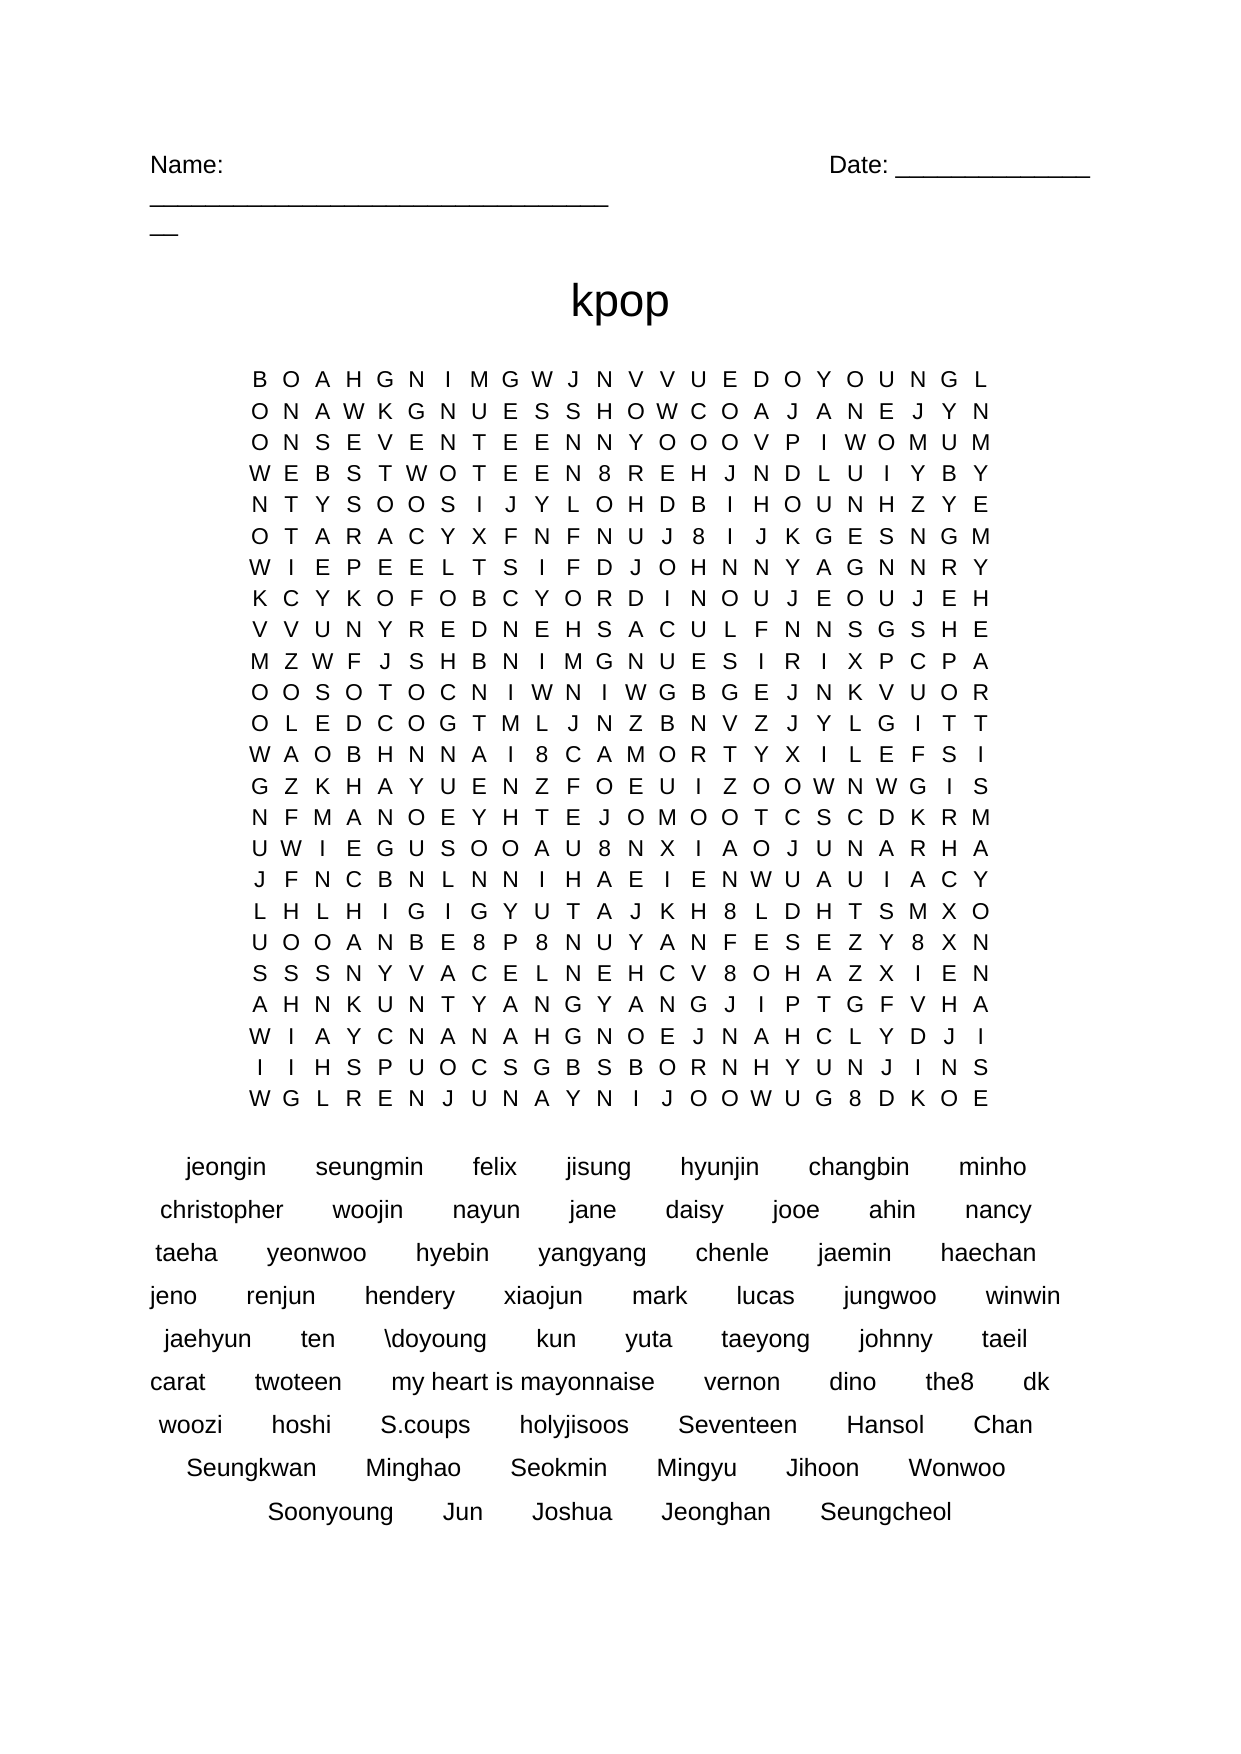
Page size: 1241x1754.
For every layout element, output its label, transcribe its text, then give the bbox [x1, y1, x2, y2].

table_cell V [745, 426, 777, 458]
table_cell E [526, 426, 557, 458]
table_cell U [651, 770, 683, 801]
table_cell I [965, 739, 996, 770]
table_cell N [683, 708, 714, 739]
table_cell H [934, 833, 965, 864]
table_cell K [307, 770, 338, 801]
table_cell N [965, 926, 996, 958]
table_cell J [589, 801, 620, 833]
table_cell C [840, 801, 871, 833]
table_cell S [589, 1051, 620, 1083]
table_cell U [808, 833, 839, 864]
table_cell N [401, 1020, 432, 1051]
table_cell N [714, 551, 745, 583]
table_cell N [589, 426, 620, 458]
table_cell R [338, 1083, 369, 1114]
table_cell O [275, 676, 307, 708]
table_cell W [871, 770, 902, 801]
table_cell O [934, 676, 965, 708]
table_cell A [965, 645, 996, 676]
table_cell E [620, 864, 651, 895]
table_cell Z [275, 770, 307, 801]
table_cell P [777, 989, 808, 1020]
table_cell E [651, 458, 683, 489]
table_cell Y [432, 520, 463, 551]
table_cell E [808, 583, 839, 614]
table_cell A [871, 833, 902, 864]
table_cell O [745, 833, 777, 864]
table_cell V [871, 676, 902, 708]
table_cell E [745, 926, 777, 958]
table_cell S [495, 1051, 526, 1083]
table_cell B [369, 864, 401, 895]
table_cell 8 [526, 926, 557, 958]
table_cell E [683, 864, 714, 895]
table_cell Y [401, 770, 432, 801]
table_cell B [401, 926, 432, 958]
table_cell D [651, 489, 683, 520]
table_cell G [401, 395, 432, 426]
table_cell Y [464, 801, 495, 833]
table_cell I [526, 551, 557, 583]
table_cell M [965, 520, 996, 551]
table_cell H [275, 989, 307, 1020]
table_cell H [338, 895, 369, 926]
table_cell L [307, 1083, 338, 1114]
table_cell F [401, 583, 432, 614]
table_cell N [401, 864, 432, 895]
table_cell L [745, 895, 777, 926]
table_cell R [683, 1051, 714, 1083]
table_cell F [495, 520, 526, 551]
table_cell Z [902, 489, 933, 520]
table_cell I [871, 458, 902, 489]
table_cell P [777, 426, 808, 458]
table_cell E [526, 614, 557, 645]
table_cell I [589, 676, 620, 708]
table_cell C [683, 395, 714, 426]
table_cell I [275, 1020, 307, 1051]
table_cell N [840, 395, 871, 426]
table_cell I [808, 739, 839, 770]
table_cell T [275, 489, 307, 520]
table_cell A [307, 520, 338, 551]
table_cell D [777, 458, 808, 489]
table_cell S [558, 395, 589, 426]
table_cell C [808, 1020, 839, 1051]
table_cell K [902, 1083, 933, 1114]
table_cell S [401, 645, 432, 676]
table_cell G [244, 770, 275, 801]
table_cell N [651, 989, 683, 1020]
table_cell R [965, 676, 996, 708]
table_cell O [714, 1083, 745, 1114]
table_cell U [401, 1051, 432, 1083]
table_cell N [338, 614, 369, 645]
table_cell N [464, 676, 495, 708]
table_cell I [714, 489, 745, 520]
table_cell N [745, 458, 777, 489]
table_cell S [589, 614, 620, 645]
table_cell E [401, 551, 432, 583]
table_cell E [965, 614, 996, 645]
table_cell A [369, 770, 401, 801]
table_cell O [934, 1083, 965, 1114]
table_cell V [683, 958, 714, 989]
table_cell N [432, 739, 463, 770]
table_cell M [244, 645, 275, 676]
table_cell U [464, 395, 495, 426]
table_cell S [432, 489, 463, 520]
table_cell J [745, 520, 777, 551]
table_cell Y [495, 895, 526, 926]
table_cell U [401, 833, 432, 864]
table_cell O [369, 489, 401, 520]
table_cell H [338, 770, 369, 801]
table_cell U [840, 458, 871, 489]
table_cell S [307, 426, 338, 458]
table_header H [338, 364, 369, 395]
table_cell U [307, 614, 338, 645]
table_cell N [589, 520, 620, 551]
table_cell N [464, 1020, 495, 1051]
table_cell I [432, 895, 463, 926]
table_cell L [558, 489, 589, 520]
table_cell O [714, 583, 745, 614]
table_cell W [244, 551, 275, 583]
table_cell S [934, 739, 965, 770]
table_cell R [777, 645, 808, 676]
table_cell F [275, 801, 307, 833]
table_cell F [275, 864, 307, 895]
table_cell L [526, 708, 557, 739]
table_cell O [307, 926, 338, 958]
table_cell E [934, 583, 965, 614]
table_cell A [338, 926, 369, 958]
table_cell V [401, 958, 432, 989]
table_cell I [275, 551, 307, 583]
table_cell O [745, 770, 777, 801]
table_cell L [840, 708, 871, 739]
table_cell C [369, 1020, 401, 1051]
table_cell E [620, 770, 651, 801]
table_cell M [307, 801, 338, 833]
table_cell A [745, 1020, 777, 1051]
table_cell J [902, 395, 933, 426]
table_cell I [808, 426, 839, 458]
table_cell L [307, 895, 338, 926]
table_cell I [683, 833, 714, 864]
table_cell U [558, 833, 589, 864]
table_cell S [965, 770, 996, 801]
table_cell P [495, 926, 526, 958]
table_cell A [432, 958, 463, 989]
table_cell F [558, 770, 589, 801]
table_cell O [244, 708, 275, 739]
table_cell S [777, 926, 808, 958]
table_cell C [464, 958, 495, 989]
table_cell L [244, 895, 275, 926]
table_header Y [808, 364, 839, 395]
table_cell E [871, 395, 902, 426]
table_cell I [495, 739, 526, 770]
table_cell W [840, 426, 871, 458]
table_cell E [745, 676, 777, 708]
table_cell S [965, 1051, 996, 1083]
table_cell X [464, 520, 495, 551]
table_header Name: ___________________________________ [150, 150, 620, 274]
table_cell A [495, 989, 526, 1020]
table_cell O [620, 1020, 651, 1051]
table_cell G [902, 770, 933, 801]
table_cell G [840, 551, 871, 583]
table_cell A [965, 989, 996, 1020]
table_cell W [620, 676, 651, 708]
table_cell K [338, 989, 369, 1020]
table_cell H [683, 458, 714, 489]
table_cell C [651, 958, 683, 989]
table_cell N [558, 426, 589, 458]
table_cell A [495, 1020, 526, 1051]
table_cell W [275, 833, 307, 864]
table_cell S [338, 1051, 369, 1083]
table_cell 8 [683, 520, 714, 551]
table_cell H [495, 801, 526, 833]
table_cell N [714, 864, 745, 895]
table_cell I [714, 520, 745, 551]
table_cell D [589, 551, 620, 583]
table_cell O [369, 583, 401, 614]
table_cell I [965, 1020, 996, 1051]
table_cell O [589, 770, 620, 801]
table_cell L [808, 458, 839, 489]
table_cell T [934, 708, 965, 739]
table_cell I [934, 770, 965, 801]
table_cell N [275, 395, 307, 426]
table_cell G [464, 895, 495, 926]
table_cell H [369, 739, 401, 770]
table_cell N [495, 770, 526, 801]
table_cell C [902, 645, 933, 676]
table_cell W [745, 864, 777, 895]
table_cell J [777, 583, 808, 614]
table_cell N [495, 645, 526, 676]
table_cell H [275, 895, 307, 926]
table_cell Y [526, 489, 557, 520]
table_cell E [307, 708, 338, 739]
table_cell O [683, 801, 714, 833]
table_cell S [902, 614, 933, 645]
table_cell K [338, 583, 369, 614]
table_cell O [307, 739, 338, 770]
table_cell T [464, 551, 495, 583]
table_cell H [745, 1051, 777, 1083]
table_header W [526, 364, 557, 395]
table_cell L [840, 1020, 871, 1051]
table_cell N [871, 551, 902, 583]
table_cell J [934, 1020, 965, 1051]
table_cell R [338, 520, 369, 551]
table_cell A [432, 1020, 463, 1051]
table_cell P [871, 645, 902, 676]
table_cell Y [369, 614, 401, 645]
table_cell Y [934, 395, 965, 426]
table_cell A [808, 864, 839, 895]
table_header B [244, 364, 275, 395]
table_cell G [808, 520, 839, 551]
table_cell L [714, 614, 745, 645]
table_cell I [369, 895, 401, 926]
table_cell L [526, 958, 557, 989]
table_cell Y [369, 958, 401, 989]
table_cell D [338, 708, 369, 739]
table_cell N [902, 520, 933, 551]
table_cell U [369, 989, 401, 1020]
table_cell I [871, 864, 902, 895]
table_cell V [902, 989, 933, 1020]
table_cell E [495, 958, 526, 989]
table_cell O [401, 801, 432, 833]
table_cell C [495, 583, 526, 614]
table_cell O [432, 1051, 463, 1083]
table_cell N [369, 801, 401, 833]
table_cell O [401, 708, 432, 739]
table_header V [620, 364, 651, 395]
table_cell I [902, 1051, 933, 1083]
table_cell I [683, 770, 714, 801]
table_cell E [965, 489, 996, 520]
table_cell U [589, 926, 620, 958]
table_cell J [620, 551, 651, 583]
table_cell H [934, 614, 965, 645]
table_cell O [620, 801, 651, 833]
table_cell S [275, 958, 307, 989]
table_cell C [275, 583, 307, 614]
table_cell V [714, 708, 745, 739]
table_cell S [871, 520, 902, 551]
table_cell R [902, 833, 933, 864]
table_cell K [840, 676, 871, 708]
table_cell N [683, 583, 714, 614]
table_cell Y [338, 1020, 369, 1051]
table_cell Y [871, 926, 902, 958]
table_cell Y [965, 458, 996, 489]
table_cell C [651, 614, 683, 645]
table_cell J [651, 1083, 683, 1114]
table_cell N [714, 1020, 745, 1051]
table_header M [464, 364, 495, 395]
table_cell R [683, 739, 714, 770]
table_cell R [934, 801, 965, 833]
table_cell T [558, 895, 589, 926]
table_cell Z [526, 770, 557, 801]
table_cell N [965, 958, 996, 989]
table_cell W [244, 739, 275, 770]
table_cell N [495, 614, 526, 645]
table_cell I [495, 676, 526, 708]
table_cell U [777, 1083, 808, 1114]
table_cell H [620, 958, 651, 989]
table_cell B [307, 458, 338, 489]
table_cell J [558, 708, 589, 739]
table_cell F [338, 645, 369, 676]
table_cell U [620, 520, 651, 551]
table_cell M [620, 739, 651, 770]
table_cell I [526, 864, 557, 895]
table_cell E [934, 958, 965, 989]
table_cell A [464, 739, 495, 770]
table_cell I [808, 645, 839, 676]
table_header O [777, 364, 808, 395]
table_cell U [840, 864, 871, 895]
table_cell O [464, 833, 495, 864]
table_cell A [589, 864, 620, 895]
table_cell H [934, 989, 965, 1020]
table_cell W [338, 395, 369, 426]
table_cell O [275, 926, 307, 958]
table_cell N [558, 926, 589, 958]
table_cell K [244, 583, 275, 614]
table_cell N [902, 551, 933, 583]
table_cell N [307, 989, 338, 1020]
table_cell G [934, 520, 965, 551]
table_cell N [526, 520, 557, 551]
table_cell E [401, 426, 432, 458]
table_cell G [275, 1083, 307, 1114]
table_cell O [683, 1083, 714, 1114]
table_cell L [275, 708, 307, 739]
table_cell D [620, 583, 651, 614]
table_cell A [526, 833, 557, 864]
table_cell O [840, 583, 871, 614]
table_cell O [714, 426, 745, 458]
table_cell G [871, 614, 902, 645]
table_cell O [651, 426, 683, 458]
table_cell E [808, 926, 839, 958]
table_cell H [526, 1020, 557, 1051]
table_cell T [464, 708, 495, 739]
table_cell T [464, 426, 495, 458]
table_cell V [369, 426, 401, 458]
table_cell N [934, 1051, 965, 1083]
table_cell T [464, 458, 495, 489]
table_cell B [464, 645, 495, 676]
table_cell D [871, 1083, 902, 1114]
table_cell A [369, 520, 401, 551]
table_cell B [683, 489, 714, 520]
table_cell B [934, 458, 965, 489]
table_cell Y [307, 489, 338, 520]
table_cell A [620, 614, 651, 645]
table_cell J [777, 676, 808, 708]
table_cell H [620, 489, 651, 520]
table_cell H [558, 864, 589, 895]
table_cell O [244, 395, 275, 426]
table_cell U [934, 426, 965, 458]
table_cell I [651, 864, 683, 895]
table_cell T [965, 708, 996, 739]
table_cell S [871, 895, 902, 926]
table_cell L [432, 551, 463, 583]
table_header U [871, 364, 902, 395]
table_cell E [526, 458, 557, 489]
table_cell O [244, 426, 275, 458]
table_cell L [432, 864, 463, 895]
table_cell Z [275, 645, 307, 676]
table_cell J [651, 520, 683, 551]
table_cell E [495, 395, 526, 426]
table_cell H [558, 614, 589, 645]
table_cell B [620, 1051, 651, 1083]
table_cell F [558, 520, 589, 551]
table_cell H [777, 958, 808, 989]
table_cell H [777, 1020, 808, 1051]
table_cell A [589, 895, 620, 926]
table_cell J [244, 864, 275, 895]
table_cell Y [558, 1083, 589, 1114]
table_cell N [558, 958, 589, 989]
table_cell H [683, 551, 714, 583]
table_cell G [808, 1083, 839, 1114]
table_cell N [432, 395, 463, 426]
table_cell U [464, 1083, 495, 1114]
table_cell B [683, 676, 714, 708]
table_cell N [244, 489, 275, 520]
table_cell M [965, 801, 996, 833]
table_cell A [808, 551, 839, 583]
table_cell C [934, 864, 965, 895]
table_cell H [808, 895, 839, 926]
table_cell U [432, 770, 463, 801]
table_cell N [307, 864, 338, 895]
table_header I [432, 364, 463, 395]
table_cell U [244, 833, 275, 864]
table_cell W [651, 395, 683, 426]
table_cell O [558, 583, 589, 614]
table_cell G [589, 645, 620, 676]
table_cell S [808, 801, 839, 833]
table_cell G [558, 1020, 589, 1051]
table_cell X [777, 739, 808, 770]
table_header J [558, 364, 589, 395]
table_header U [683, 364, 714, 395]
table_cell S [244, 958, 275, 989]
table_cell A [244, 989, 275, 1020]
table_cell J [902, 583, 933, 614]
table_cell N [244, 801, 275, 833]
table_cell E [432, 801, 463, 833]
table_cell N [432, 426, 463, 458]
table_cell N [369, 926, 401, 958]
table_cell S [526, 395, 557, 426]
table_cell L [840, 739, 871, 770]
table_cell U [683, 614, 714, 645]
table_cell S [307, 676, 338, 708]
table_cell F [745, 614, 777, 645]
table_cell A [808, 395, 839, 426]
table_cell O [777, 489, 808, 520]
table_cell N [558, 458, 589, 489]
table_cell P [934, 645, 965, 676]
title kpop [150, 274, 1090, 326]
table_cell U [871, 583, 902, 614]
table_cell O [244, 676, 275, 708]
table_cell D [464, 614, 495, 645]
table_cell I [651, 583, 683, 614]
table_cell N [401, 989, 432, 1020]
table_cell O [777, 770, 808, 801]
table_cell W [401, 458, 432, 489]
table_cell M [902, 895, 933, 926]
table_cell C [401, 520, 432, 551]
table_cell G [714, 676, 745, 708]
table_header E [714, 364, 745, 395]
table_cell 8 [714, 958, 745, 989]
table_cell Y [620, 426, 651, 458]
table_cell I [745, 645, 777, 676]
table_cell G [683, 989, 714, 1020]
table_cell N [338, 958, 369, 989]
table_header O [840, 364, 871, 395]
table_cell M [651, 801, 683, 833]
table_cell E [965, 1083, 996, 1114]
table_cell N [745, 551, 777, 583]
table_cell X [934, 895, 965, 926]
table_cell O [338, 676, 369, 708]
table_cell N [840, 489, 871, 520]
table_cell O [401, 676, 432, 708]
table_cell N [495, 864, 526, 895]
table_cell 8 [526, 739, 557, 770]
table_header V [651, 364, 683, 395]
table_cell J [714, 989, 745, 1020]
table_cell Y [934, 489, 965, 520]
table_cell B [558, 1051, 589, 1083]
table_cell E [840, 520, 871, 551]
table_cell X [840, 645, 871, 676]
table_cell I [275, 1051, 307, 1083]
table_header G [495, 364, 526, 395]
table_cell J [683, 1020, 714, 1051]
table_cell O [714, 801, 745, 833]
table_cell A [620, 989, 651, 1020]
table_cell E [369, 551, 401, 583]
table_cell I [902, 708, 933, 739]
table_cell A [651, 926, 683, 958]
table_cell I [526, 645, 557, 676]
table_cell A [714, 833, 745, 864]
table_header N [401, 364, 432, 395]
table_cell R [589, 583, 620, 614]
table_cell 8 [589, 458, 620, 489]
table_cell U [745, 583, 777, 614]
table_cell D [871, 801, 902, 833]
table_cell G [369, 833, 401, 864]
table_cell U [902, 676, 933, 708]
table_cell D [902, 1020, 933, 1051]
table_cell F [871, 989, 902, 1020]
table_cell N [965, 395, 996, 426]
table_cell E [432, 926, 463, 958]
table_cell N [495, 1083, 526, 1114]
table_cell H [307, 1051, 338, 1083]
table_cell U [777, 864, 808, 895]
table_cell G [840, 989, 871, 1020]
table_header D [745, 364, 777, 395]
table_cell S [714, 645, 745, 676]
table_cell V [244, 614, 275, 645]
table_cell Y [307, 583, 338, 614]
table_cell P [338, 551, 369, 583]
table_cell M [495, 708, 526, 739]
table_cell F [558, 551, 589, 583]
table_cell N [589, 1083, 620, 1114]
table_cell T [840, 895, 871, 926]
table_cell I [745, 989, 777, 1020]
table_cell G [558, 989, 589, 1020]
table_cell N [526, 989, 557, 1020]
table_cell A [965, 833, 996, 864]
table_cell E [369, 1083, 401, 1114]
table_cell Y [526, 583, 557, 614]
table_cell R [934, 551, 965, 583]
table_cell W [526, 676, 557, 708]
table_cell A [338, 801, 369, 833]
table_cell T [432, 989, 463, 1020]
table_cell H [745, 489, 777, 520]
table_cell G [651, 676, 683, 708]
table_cell T [808, 989, 839, 1020]
table_cell A [902, 864, 933, 895]
table_cell I [902, 958, 933, 989]
table_cell N [464, 864, 495, 895]
table_cell T [369, 676, 401, 708]
table_cell M [902, 426, 933, 458]
table_cell U [526, 895, 557, 926]
table_cell H [965, 583, 996, 614]
table_cell W [745, 1083, 777, 1114]
table_cell O [871, 426, 902, 458]
table_cell J [777, 833, 808, 864]
table_cell W [244, 1083, 275, 1114]
table_cell Y [871, 1020, 902, 1051]
table_cell G [526, 1051, 557, 1083]
table_cell A [808, 958, 839, 989]
table_cell K [369, 395, 401, 426]
table_cell A [589, 739, 620, 770]
table_cell N [275, 426, 307, 458]
table_cell N [714, 1051, 745, 1083]
table_cell O [965, 895, 996, 926]
table_cell N [589, 708, 620, 739]
table_cell J [620, 895, 651, 926]
table_cell E [432, 614, 463, 645]
table_header G [369, 364, 401, 395]
table_cell 8 [840, 1083, 871, 1114]
text jeongin seungmin felix jisung hyunjin changbin minho christopher woojin nayun jane daisy jooe ahin nancy taeha yeonwoo hyebin yangyang chenle jaemin haechan jeno renjun hendery xiaojun mark lucas jungwoo winwin jaehyun ten \doyoung kun yuta taeyong johnny taeil carat twoteen my heart is mayonnaise vernon dino the8 dk woozi hoshi S.coups holyjisoos Seventeen Hansol Chan Seungkwan Minghao Seokmin Mingyu Jihoon Wonwoo Soonyoung Jun Joshua Jeonghan Seungcheol [150, 1151, 1090, 1525]
table_cell N [683, 926, 714, 958]
table_header L [965, 364, 996, 395]
table_header O [275, 364, 307, 395]
table_cell 8 [464, 926, 495, 958]
table_cell G [432, 708, 463, 739]
table_cell K [777, 520, 808, 551]
table_cell U [651, 645, 683, 676]
table_cell J [369, 645, 401, 676]
table_cell E [275, 458, 307, 489]
table_cell N [840, 770, 871, 801]
table_cell T [714, 739, 745, 770]
table_cell A [526, 1083, 557, 1114]
table_cell S [338, 489, 369, 520]
table_cell N [401, 739, 432, 770]
table_cell O [683, 426, 714, 458]
table_cell A [307, 395, 338, 426]
table_cell N [620, 833, 651, 864]
table_cell O [651, 551, 683, 583]
table_header Date: ______________ [620, 150, 1090, 274]
table_cell Y [589, 989, 620, 1020]
table_cell I [464, 489, 495, 520]
table_cell A [745, 395, 777, 426]
table_cell Y [745, 739, 777, 770]
table_cell P [369, 1051, 401, 1083]
table_cell B [338, 739, 369, 770]
table_cell Y [965, 864, 996, 895]
table_cell E [683, 645, 714, 676]
table_cell H [432, 645, 463, 676]
table_cell K [902, 801, 933, 833]
table_cell D [777, 895, 808, 926]
table_cell O [651, 739, 683, 770]
table_cell S [307, 958, 338, 989]
table_cell X [871, 958, 902, 989]
table_cell J [777, 708, 808, 739]
table_cell E [871, 739, 902, 770]
table_header A [307, 364, 338, 395]
table_cell 8 [902, 926, 933, 958]
table_cell T [526, 801, 557, 833]
table_cell O [714, 395, 745, 426]
table_cell M [965, 426, 996, 458]
table_cell Y [620, 926, 651, 958]
table_cell U [808, 489, 839, 520]
table_header N [902, 364, 933, 395]
table_cell K [651, 895, 683, 926]
table_cell Z [840, 958, 871, 989]
table_cell W [244, 458, 275, 489]
table_cell O [620, 395, 651, 426]
table_cell E [307, 551, 338, 583]
table_cell I [307, 833, 338, 864]
table_cell N [777, 614, 808, 645]
table_cell O [589, 489, 620, 520]
table_cell Y [808, 708, 839, 739]
table_cell E [495, 458, 526, 489]
table_cell N [620, 645, 651, 676]
table_header G [934, 364, 965, 395]
table_cell C [558, 739, 589, 770]
table_cell S [840, 614, 871, 645]
table_cell M [558, 645, 589, 676]
table_cell T [745, 801, 777, 833]
table_cell G [871, 708, 902, 739]
table_cell J [777, 395, 808, 426]
table_cell O [432, 458, 463, 489]
table_cell S [432, 833, 463, 864]
table_cell E [338, 426, 369, 458]
table_cell F [902, 739, 933, 770]
table_cell N [401, 1083, 432, 1114]
table_cell B [464, 583, 495, 614]
table_cell Y [965, 551, 996, 583]
table_cell Z [745, 708, 777, 739]
table_cell W [307, 645, 338, 676]
table_cell C [369, 708, 401, 739]
table_cell N [589, 1020, 620, 1051]
table_cell G [401, 895, 432, 926]
table_cell N [808, 614, 839, 645]
table_cell J [871, 1051, 902, 1083]
table_cell E [464, 770, 495, 801]
table_cell O [495, 833, 526, 864]
table_cell H [589, 395, 620, 426]
table_cell V [275, 614, 307, 645]
table_cell C [338, 864, 369, 895]
table_cell W [244, 1020, 275, 1051]
table_cell H [683, 895, 714, 926]
table_cell A [307, 1020, 338, 1051]
table_cell C [777, 801, 808, 833]
table_cell Y [777, 1051, 808, 1083]
table_cell E [589, 958, 620, 989]
table_header N [589, 364, 620, 395]
table_cell R [401, 614, 432, 645]
table_cell S [338, 458, 369, 489]
table_cell E [495, 426, 526, 458]
table_cell E [338, 833, 369, 864]
table_cell F [714, 926, 745, 958]
table_cell O [651, 1051, 683, 1083]
table_cell E [651, 1020, 683, 1051]
table_cell U [244, 926, 275, 958]
table_cell O [432, 583, 463, 614]
table_cell T [275, 520, 307, 551]
table_cell J [714, 458, 745, 489]
table_cell H [871, 489, 902, 520]
table_cell J [432, 1083, 463, 1114]
table_cell O [745, 958, 777, 989]
table_cell I [244, 1051, 275, 1083]
table_cell Z [620, 708, 651, 739]
table_cell N [808, 676, 839, 708]
table_cell J [495, 489, 526, 520]
table_cell X [651, 833, 683, 864]
table_cell A [275, 739, 307, 770]
table_cell N [558, 676, 589, 708]
table_cell 8 [714, 895, 745, 926]
table_cell Z [714, 770, 745, 801]
table_cell N [840, 833, 871, 864]
table_cell 8 [589, 833, 620, 864]
table_cell X [934, 926, 965, 958]
table_cell Z [840, 926, 871, 958]
table_cell S [495, 551, 526, 583]
table_cell C [464, 1051, 495, 1083]
table_cell U [808, 1051, 839, 1083]
table_cell R [620, 458, 651, 489]
table_cell I [620, 1083, 651, 1114]
table_cell O [244, 520, 275, 551]
table_cell Y [464, 989, 495, 1020]
table_cell Y [902, 458, 933, 489]
table_cell W [808, 770, 839, 801]
table_cell N [840, 1051, 871, 1083]
table_cell E [558, 801, 589, 833]
table_cell Y [777, 551, 808, 583]
table_cell B [651, 708, 683, 739]
table_cell T [369, 458, 401, 489]
table_cell O [401, 489, 432, 520]
table_cell C [432, 676, 463, 708]
